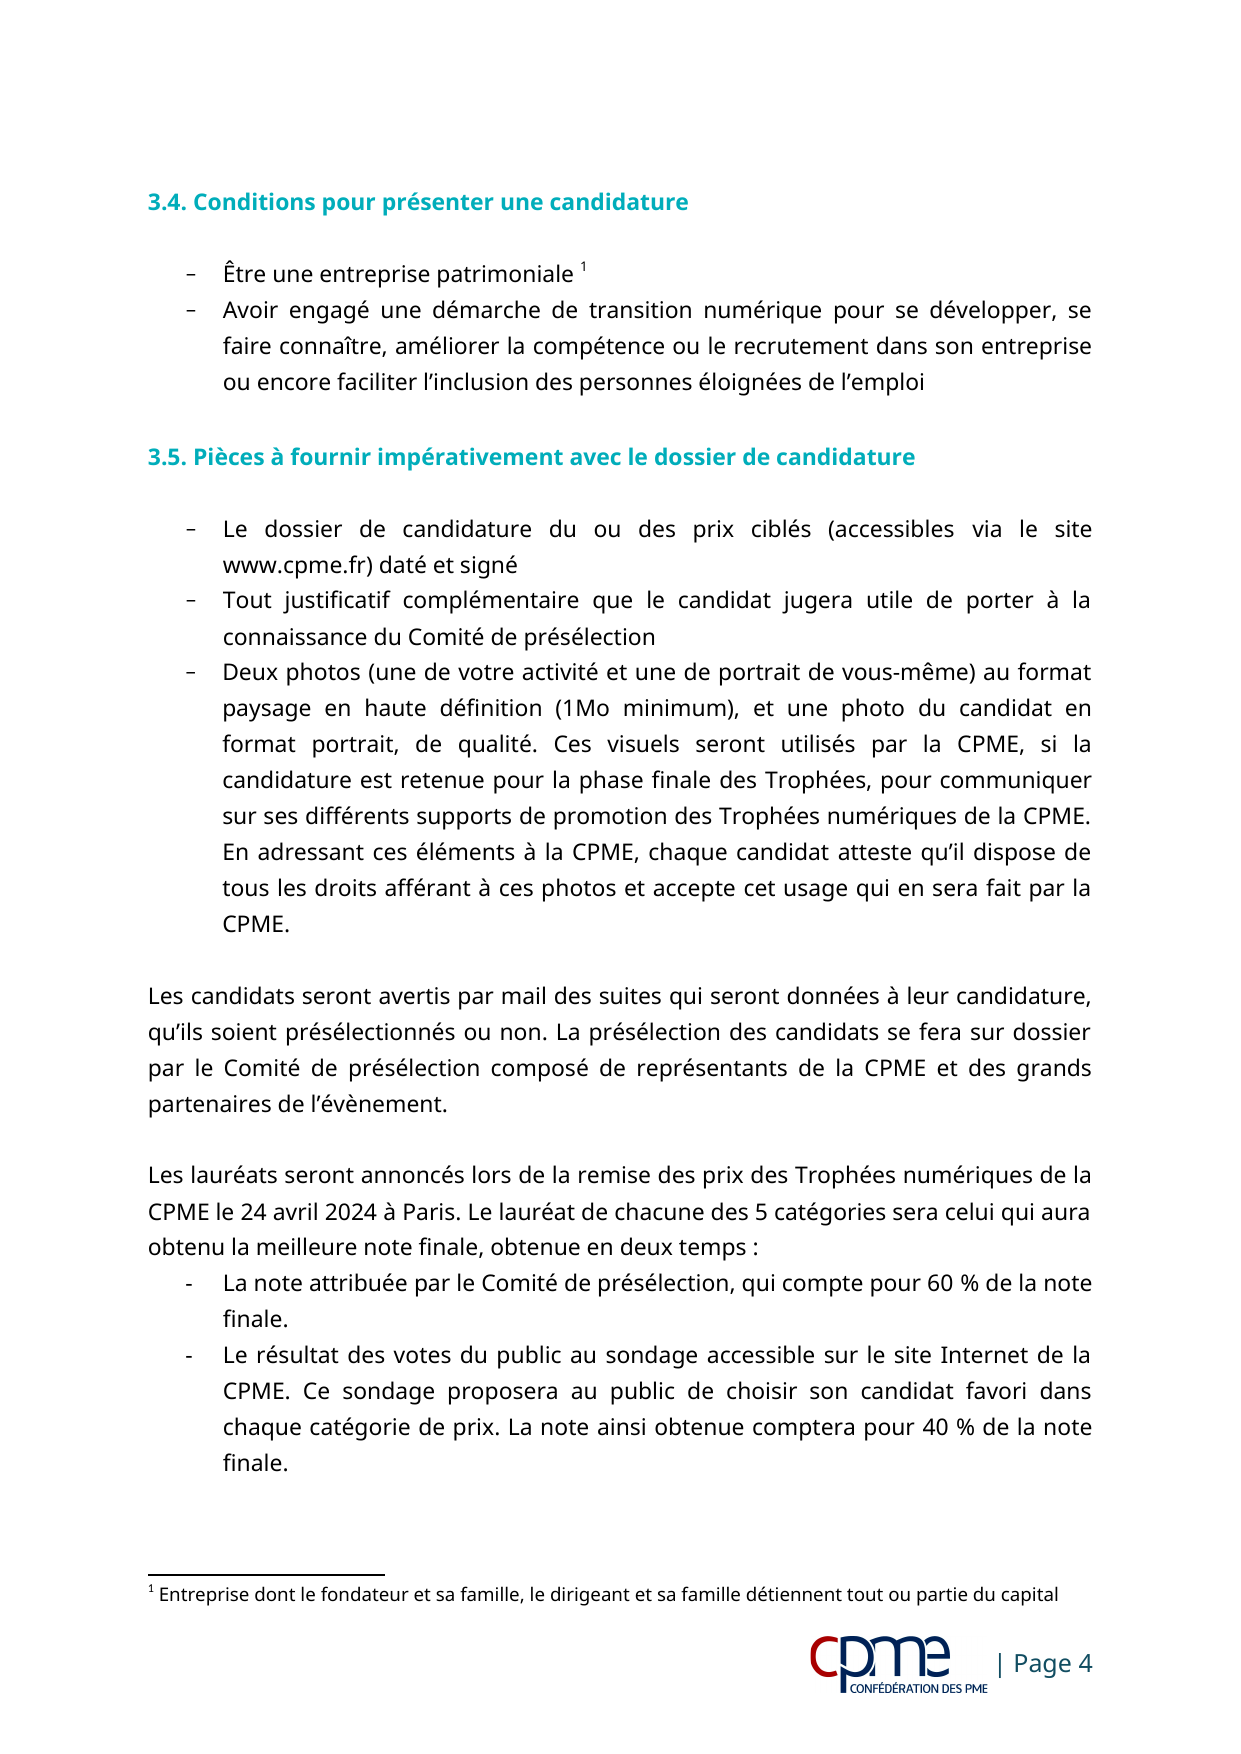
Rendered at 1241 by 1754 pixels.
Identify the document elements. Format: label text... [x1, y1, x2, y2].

list Deux photos (une de votre activité et une de portrait de vous-même) au format paysage en haute définition (1Mo minimum), et une photo du candidat en format portrait, de qualité. Ces visuels seront utilisés par la CPME, si la candidature est retenue pour la phase finale des Trophées, pour communiquer sur ses différents supports de promotion des Trophées numériques de la CPME. En adressant ces éléments à la CPME, chaque candidat atteste qu’il dispose de tous les droits afférant à ces photos et accepte cet usage qui en sera fait par la CPME. [185, 656, 1093, 939]
list Le dossier de candidature du ou des prix ciblés (accessibles via le site www.cpme.fr) daté et signé [185, 513, 1093, 580]
text Les candidats seront avertis par mail des suites qui seront données à leur candidature, qu’ils soient présélectionnés ou non. La présélection des candidats se fera sur dossier par le Comité de présélection composé de représentants de la CPME et des grands partenaires de l’évènement. [148, 980, 1093, 1119]
list Avoir engagé une démarche de transition numérique pour se développer, se faire connaître, améliorer la compétence ou le recrutement dans son entreprise ou encore faciliter l’inclusion des personnes éloignées de l’emploi [185, 294, 1093, 397]
text 3.4. Conditions pour présenter une candidature [148, 186, 1093, 217]
list La note attribuée par le Comité de présélection, qui compte pour 60 % de la note finale. [185, 1267, 1093, 1334]
list Être une entreprise patrimoniale [185, 258, 1093, 289]
list Tout justificatif complémentaire que le candidat jugera utile de porter à la connaissance du Comité de présélection [185, 584, 1093, 652]
text 3.5. Pièces à fournir impérativement avec le dossier de candidature [148, 441, 1093, 472]
text Les lauréats seront annoncés lors de la remise des prix des Trophées numériques de la CPME le 24 avril 2024 à Paris. Le lauréat de chacune des 5 catégories sera celui qui aura obtenu la meilleure note finale, obtenue en deux temps : [148, 1159, 1093, 1263]
list Le résultat des votes du public au sondage accessible sur le site Internet de la CPME. Ce sondage proposera au public de choisir son candidat favori dans chaque catégorie de prix. La note ainsi obtenue comptera pour 40 % de la note finale. [185, 1339, 1093, 1478]
picture [810, 1636, 988, 1693]
